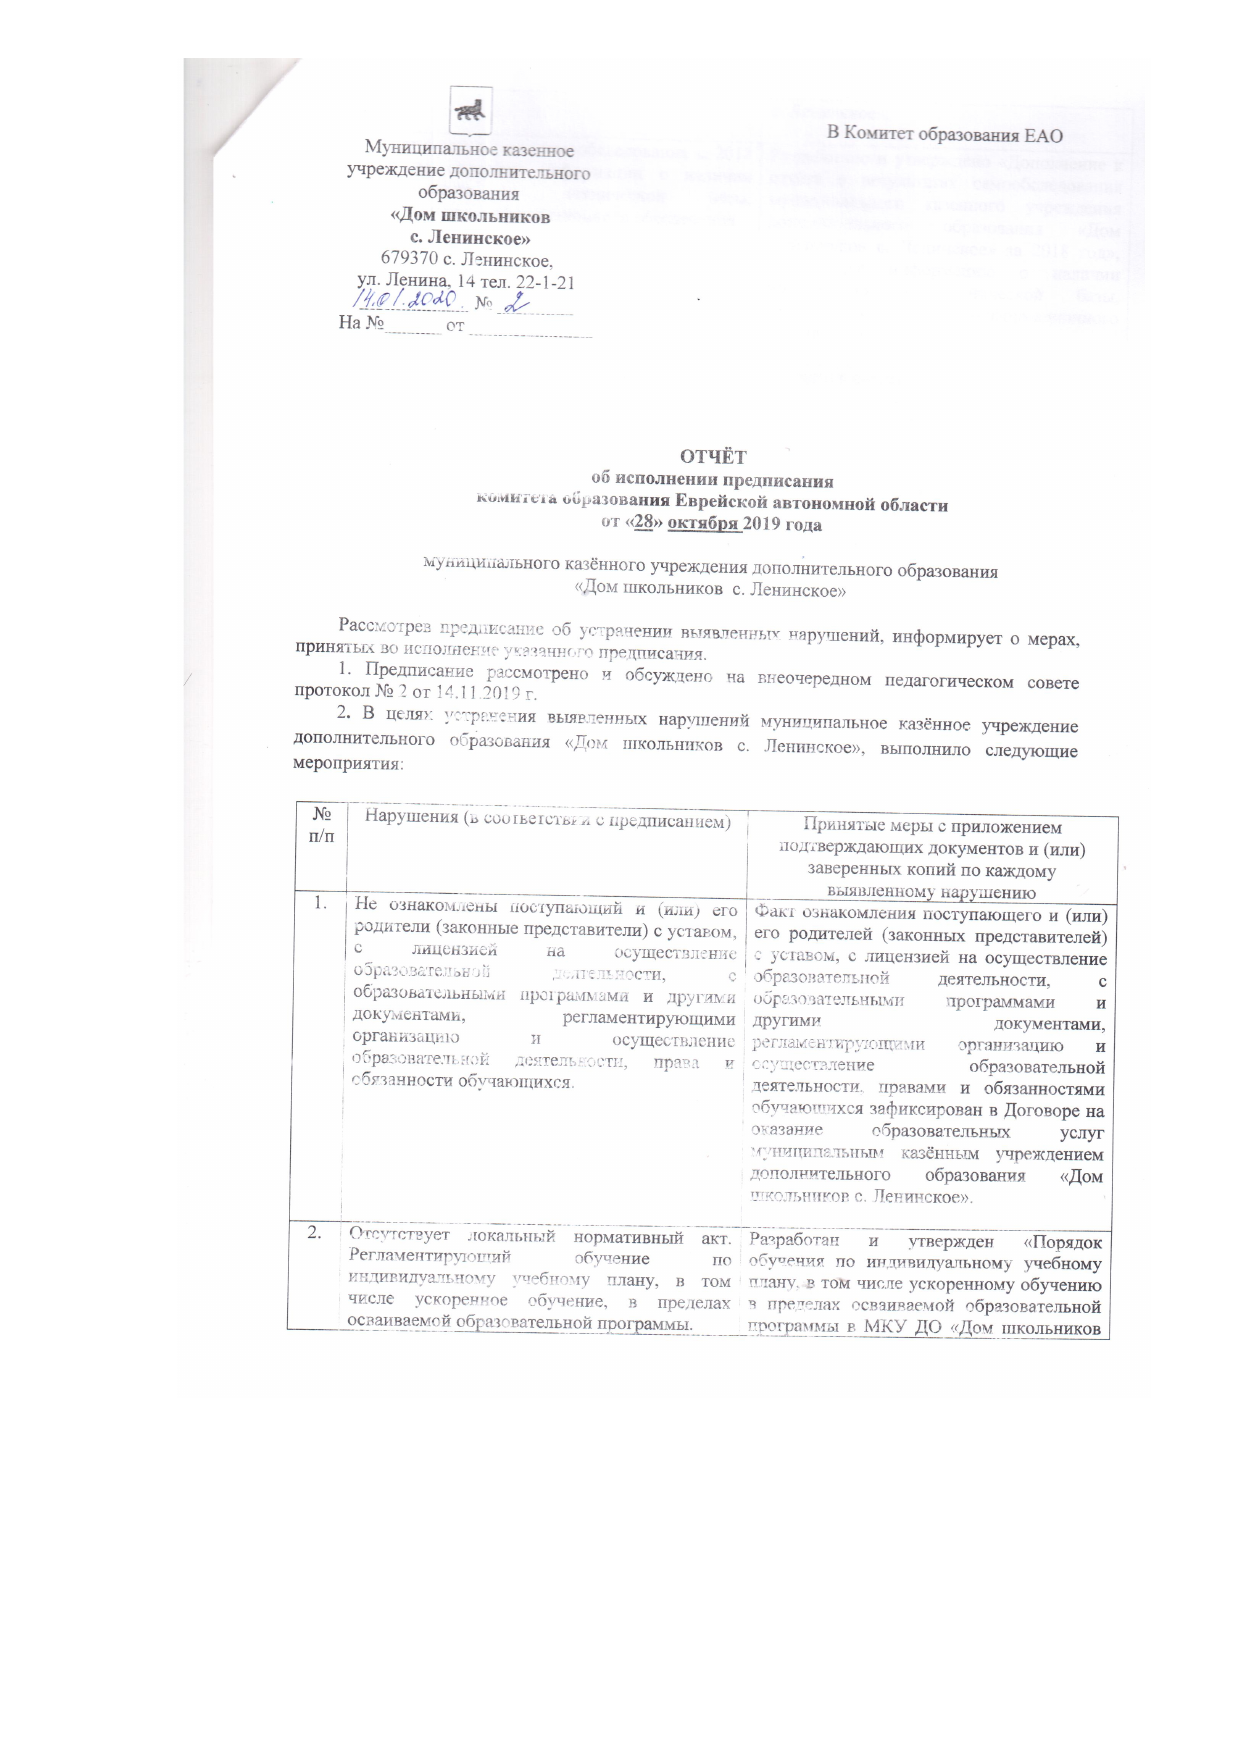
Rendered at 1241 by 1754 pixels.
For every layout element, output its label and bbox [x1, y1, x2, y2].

picture [177, 58, 1151, 1398]
